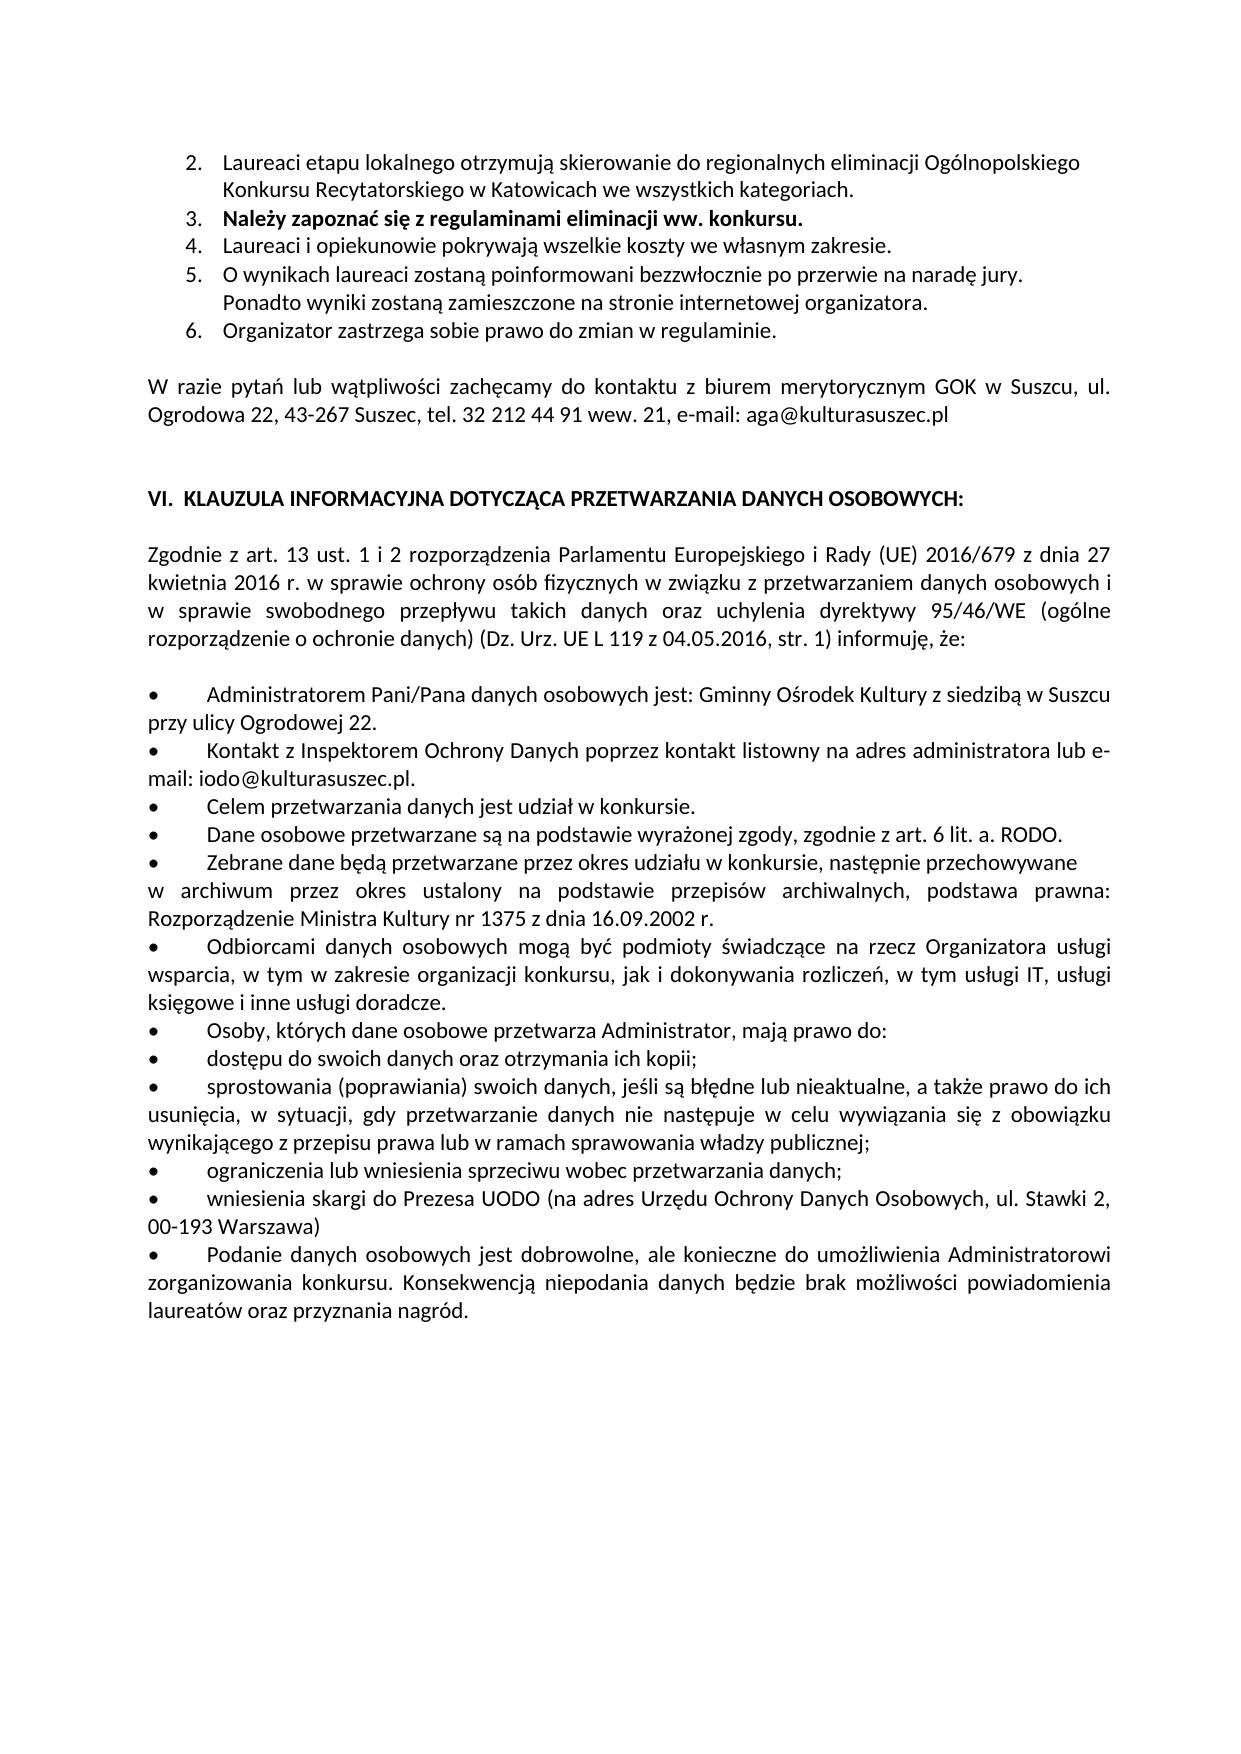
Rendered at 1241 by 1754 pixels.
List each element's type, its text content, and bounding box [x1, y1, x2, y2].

text Zgodnie z art. 13 ust. 1 i 2 rozporządzenia Parlamentu Europejskiego i Rady (UE) 2016/679 z dnia 27 kwietnia 2016 r. w sprawie ochrony osób fizycznych w związku z przetwarzaniem danych osobowych i w sprawie swobodnego przepływu takich danych oraz uchylenia dyrektywy 95/46/WE (ogólne rozporządzenie o ochronie danych) (Dz. Urz. UE L 119 z 04.05.2016, str. 1) informuję, że: [148, 540, 1113, 652]
text • Zebrane dane będą przetwarzane przez okres udziału w konkursie, następnie przechowywane [148, 848, 1113, 876]
text W razie pytań lub wątpliwości zachęcamy do kontaktu z biurem merytorycznym GOK w Suszcu, ul. Ogrodowa 22, 43-267 Suszec, tel. 32 212 44 91 wew. 21, e-mail: aga@kulturasuszec.pl [148, 372, 1113, 428]
text • Podanie danych osobowych jest dobrowolne, ale konieczne do umożliwienia Administratorowi zorganizowania konkursu. Konsekwencją niepodania danych będzie brak możliwości powiadomienia laureatów oraz przyznania nagród. [148, 1240, 1113, 1324]
list O wynikach laureaci zostaną poinformowani bezzwłocznie po przerwie na naradę jury. Ponadto wyniki zostaną zamieszczone na stronie internetowej organizatora. [185, 260, 1093, 316]
text • wniesienia skargi do Prezesa UODO (na adres Urzędu Ochrony Danych Osobowych, ul. Stawki 2, 00-193 Warszawa) [148, 1184, 1113, 1240]
text • Celem przetwarzania danych jest udział w konkursie. [148, 792, 1113, 820]
text • Odbiorcami danych osobowych mogą być podmioty świadczące na rzecz Organizatora usługi wsparcia, w tym w zakresie organizacji konkursu, jak i dokonywania rozliczeń, w tym usługi IT, usługi księgowe i inne usługi doradcze. [148, 932, 1113, 1016]
text • Kontakt z Inspektorem Ochrony Danych poprzez kontakt listowny na adres administratora lub e-mail: iodo@kulturasuszec.pl. [148, 736, 1113, 792]
text VI. KLAUZULA INFORMACYJNA DOTYCZĄCA PRZETWARZANIA DANYCH OSOBOWYCH: [148, 484, 1113, 512]
list Laureaci i opiekunowie pokrywają wszelkie koszty we własnym zakresie. [185, 232, 1093, 260]
text • Osoby, których dane osobowe przetwarza Administrator, mają prawo do: [148, 1016, 1113, 1044]
text • Dane osobowe przetwarzane są na podstawie wyrażonej zgody, zgodnie z art. 6 lit. a. RODO. [148, 820, 1113, 848]
text • dostępu do swoich danych oraz otrzymania ich kopii; [148, 1044, 1113, 1072]
text w archiwum przez okres ustalony na podstawie przepisów archiwalnych, podstawa prawna: Rozporządzenie Ministra Kultury nr 1375 z dnia 16.09.2002 r. [148, 876, 1113, 932]
text • ograniczenia lub wniesienia sprzeciwu wobec przetwarzania danych; [148, 1156, 1113, 1184]
list Organizator zastrzega sobie prawo do zmian w regulaminie. [185, 316, 1093, 344]
list Laureaci etapu lokalnego otrzymują skierowanie do regionalnych eliminacji Ogólnopolskiego Konkursu Recytatorskiego w Katowicach we wszystkich kategoriach. [185, 148, 1093, 204]
list Należy zapoznać się z regulaminami eliminacji ww. konkursu. [185, 204, 1093, 232]
text • Administratorem Pani/Pana danych osobowych jest: Gminny Ośrodek Kultury z siedzibą w Suszcu przy ulicy Ogrodowej 22. [148, 680, 1113, 736]
text • sprostowania (poprawiania) swoich danych, jeśli są błędne lub nieaktualne, a także prawo do ich usunięcia, w sytuacji, gdy przetwarzanie danych nie następuje w celu wywiązania się z obowiązku wynikającego z przepisu prawa lub w ramach sprawowania władzy publicznej; [148, 1072, 1113, 1156]
